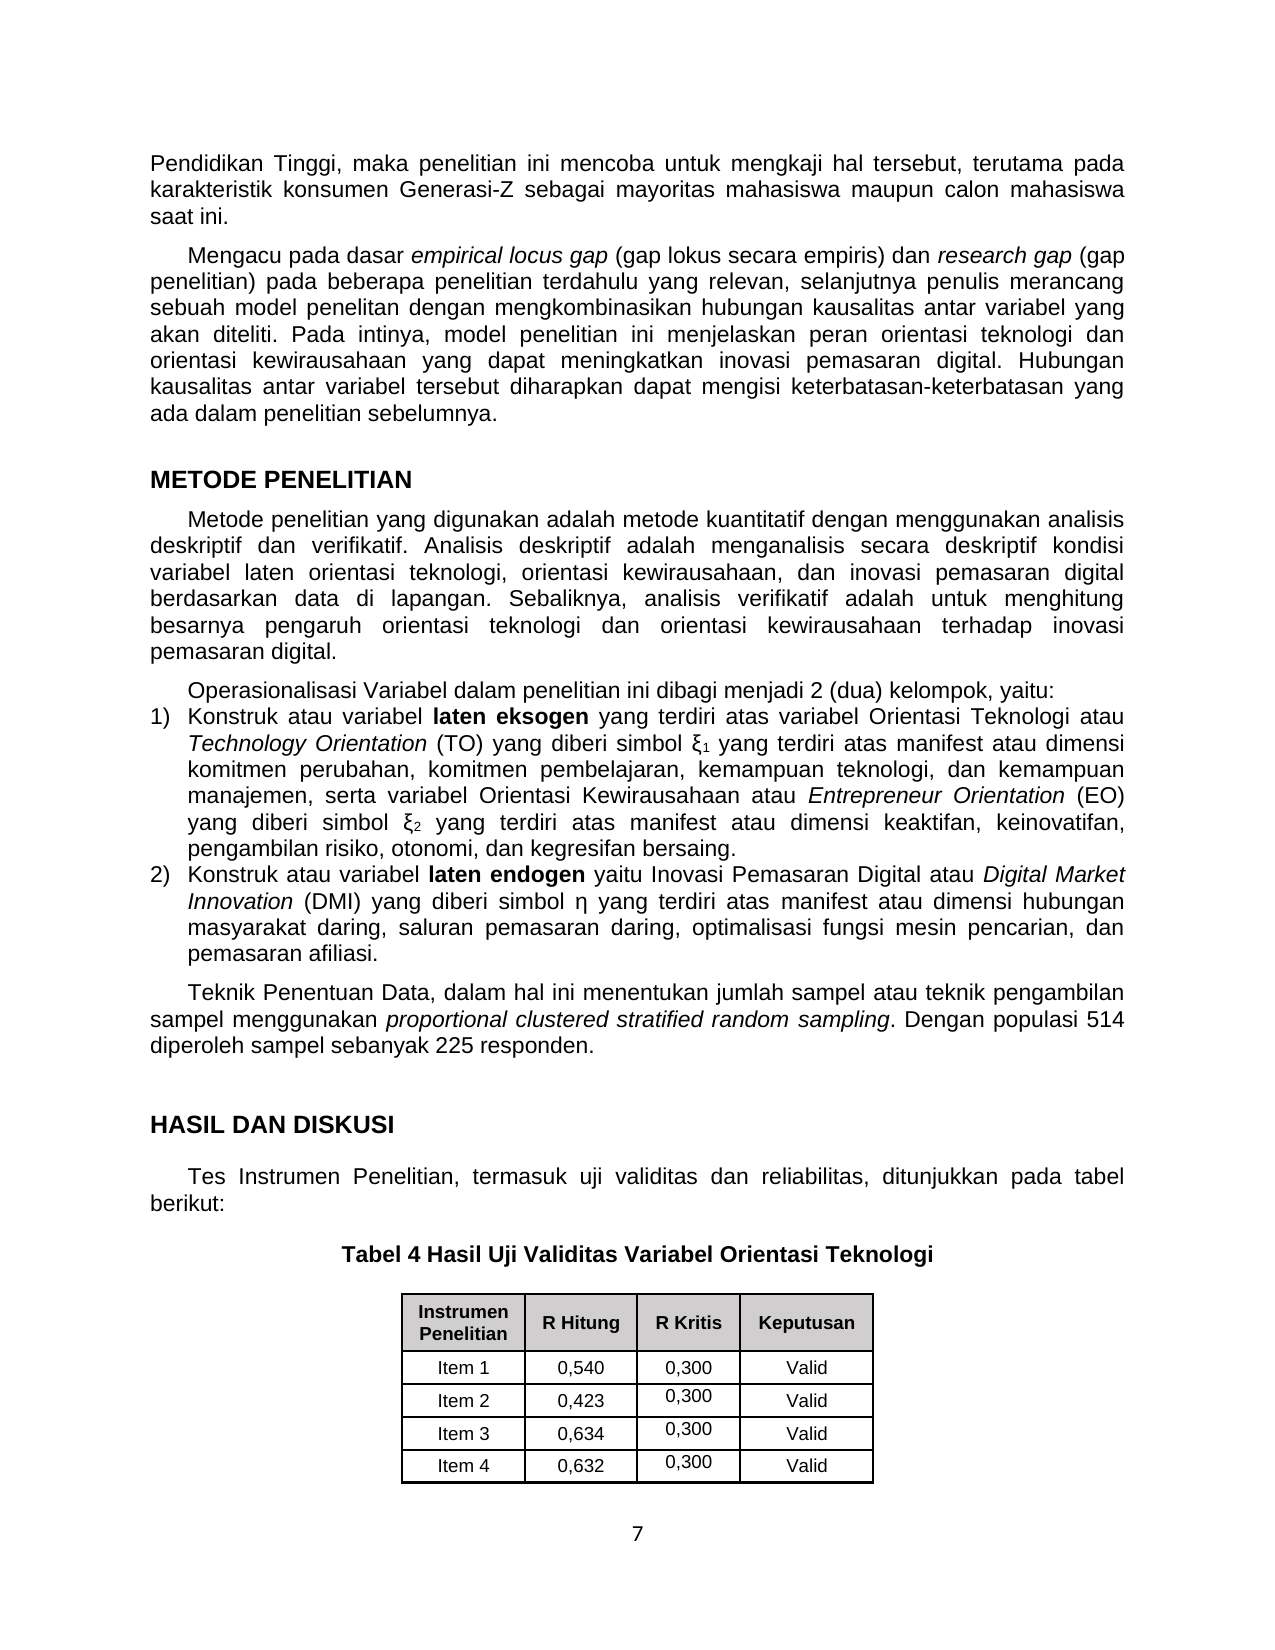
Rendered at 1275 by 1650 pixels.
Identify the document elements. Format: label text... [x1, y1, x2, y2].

text Teknik Penentuan Data, dalam hal ini menentukan jumlah sampel atau teknik pengambilan sampel menggunakan proportional clustered stratified random sampling. Dengan populasi 514 diperoleh sampel sebanyak 225 responden. [150, 979, 1125, 1058]
text Operasionalisasi Variabel dalam penelitian ini dibagi menjadi 2 (dua) kelompok, yaitu: [150, 677, 1125, 703]
table_cell Item 4 [403, 1451, 524, 1481]
text Mengacu pada dasar empirical locus gap (gap lokus secara empiris) dan research gap (gap penelitian) pada beberapa penelitian terdahulu yang relevan, selanjutnya penulis merancang sebuah model penelitan dengan mengkombinasikan hubungan kausalitas antar variabel yang akan diteliti. Pada intinya, model penelitian ini menjelaskan peran orientasi teknologi dan orientasi kewirausahaan yang dapat meningkatkan inovasi pemasaran digital. Hubungan kausalitas antar variabel tersebut diharapkan dapat mengisi keterbatasan-keterbatasan yang ada dalam penelitian sebelumnya. [150, 242, 1125, 426]
table_cell 0,300 [638, 1451, 739, 1481]
list Konstruk atau variabel laten endogen yaitu Inovasi Pemasaran Digital atau Digital Market Innovation (DMI) yang diberi simbol η yang terdiri atas manifest atau dimensi hubungan masyarakat daring, saluran pemasaran daring, optimalisasi fungsi mesin pencarian, dan pemasaran afiliasi. [150, 861, 1125, 967]
table_cell 0,634 [526, 1418, 636, 1449]
text HASIL DAN DISKUSI [150, 1109, 1125, 1138]
table_cell 0,300 [638, 1385, 739, 1416]
table_cell 0,632 [526, 1451, 636, 1481]
table_cell Valid [741, 1418, 872, 1449]
list Konstruk atau variabel laten eksogen yang terdiri atas variabel Orientasi Teknologi atau Technology Orientation (TO) yang diberi simbol ξ1 yang terdiri atas manifest atau dimensi komitmen perubahan, komitmen pembelajaran, kemampuan teknologi, dan kemampuan manajemen, serta variabel Orientasi Kewirausahaan atau Entrepreneur Orientation (EO) yang diberi simbol ξ2 yang terdiri atas manifest atau dimensi keaktifan, keinovatifan, pengambilan risiko, otonomi, dan kegresifan bersaing. [150, 703, 1125, 861]
table_cell Item 1 [403, 1352, 524, 1383]
table_cell 0,540 [526, 1352, 636, 1383]
table_cell Item 3 [403, 1418, 524, 1449]
table_cell Valid [741, 1352, 872, 1383]
text Metode penelitian yang digunakan adalah metode kuantitatif dengan menggunakan analisis deskriptif dan verifikatif. Analisis deskriptif adalah menganalisis secara deskriptif kondisi variabel laten orientasi teknologi, orientasi kewirausahaan, dan inovasi pemasaran digital berdasarkan data di lapangan. Sebaliknya, analisis verifikatif adalah untuk menghitung besarnya pengaruh orientasi teknologi dan orientasi kewirausahaan terhadap inovasi pemasaran digital. [150, 506, 1125, 664]
table_cell Item 2 [403, 1385, 524, 1416]
text Tabel 4 Hasil Uji Validitas Variabel Orientasi Teknologi [150, 1241, 1125, 1267]
table_header Instrumen Penelitian [403, 1295, 524, 1350]
text Tes Instrumen Penelitian, termasuk uji validitas dan reliabilitas, ditunjukkan pada tabel berikut: [150, 1163, 1125, 1216]
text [150, 150, 1125, 229]
table_cell 0,423 [526, 1385, 636, 1416]
table_cell Valid [741, 1451, 872, 1481]
table_cell 0,300 [638, 1418, 739, 1449]
table_header R Kritis [638, 1295, 739, 1350]
table_header R Hitung [526, 1295, 636, 1350]
text METODE PENELITIAN [150, 465, 1125, 494]
table_cell Valid [741, 1385, 872, 1416]
table_header Keputusan [741, 1295, 872, 1350]
table_cell 0,300 [638, 1352, 739, 1383]
